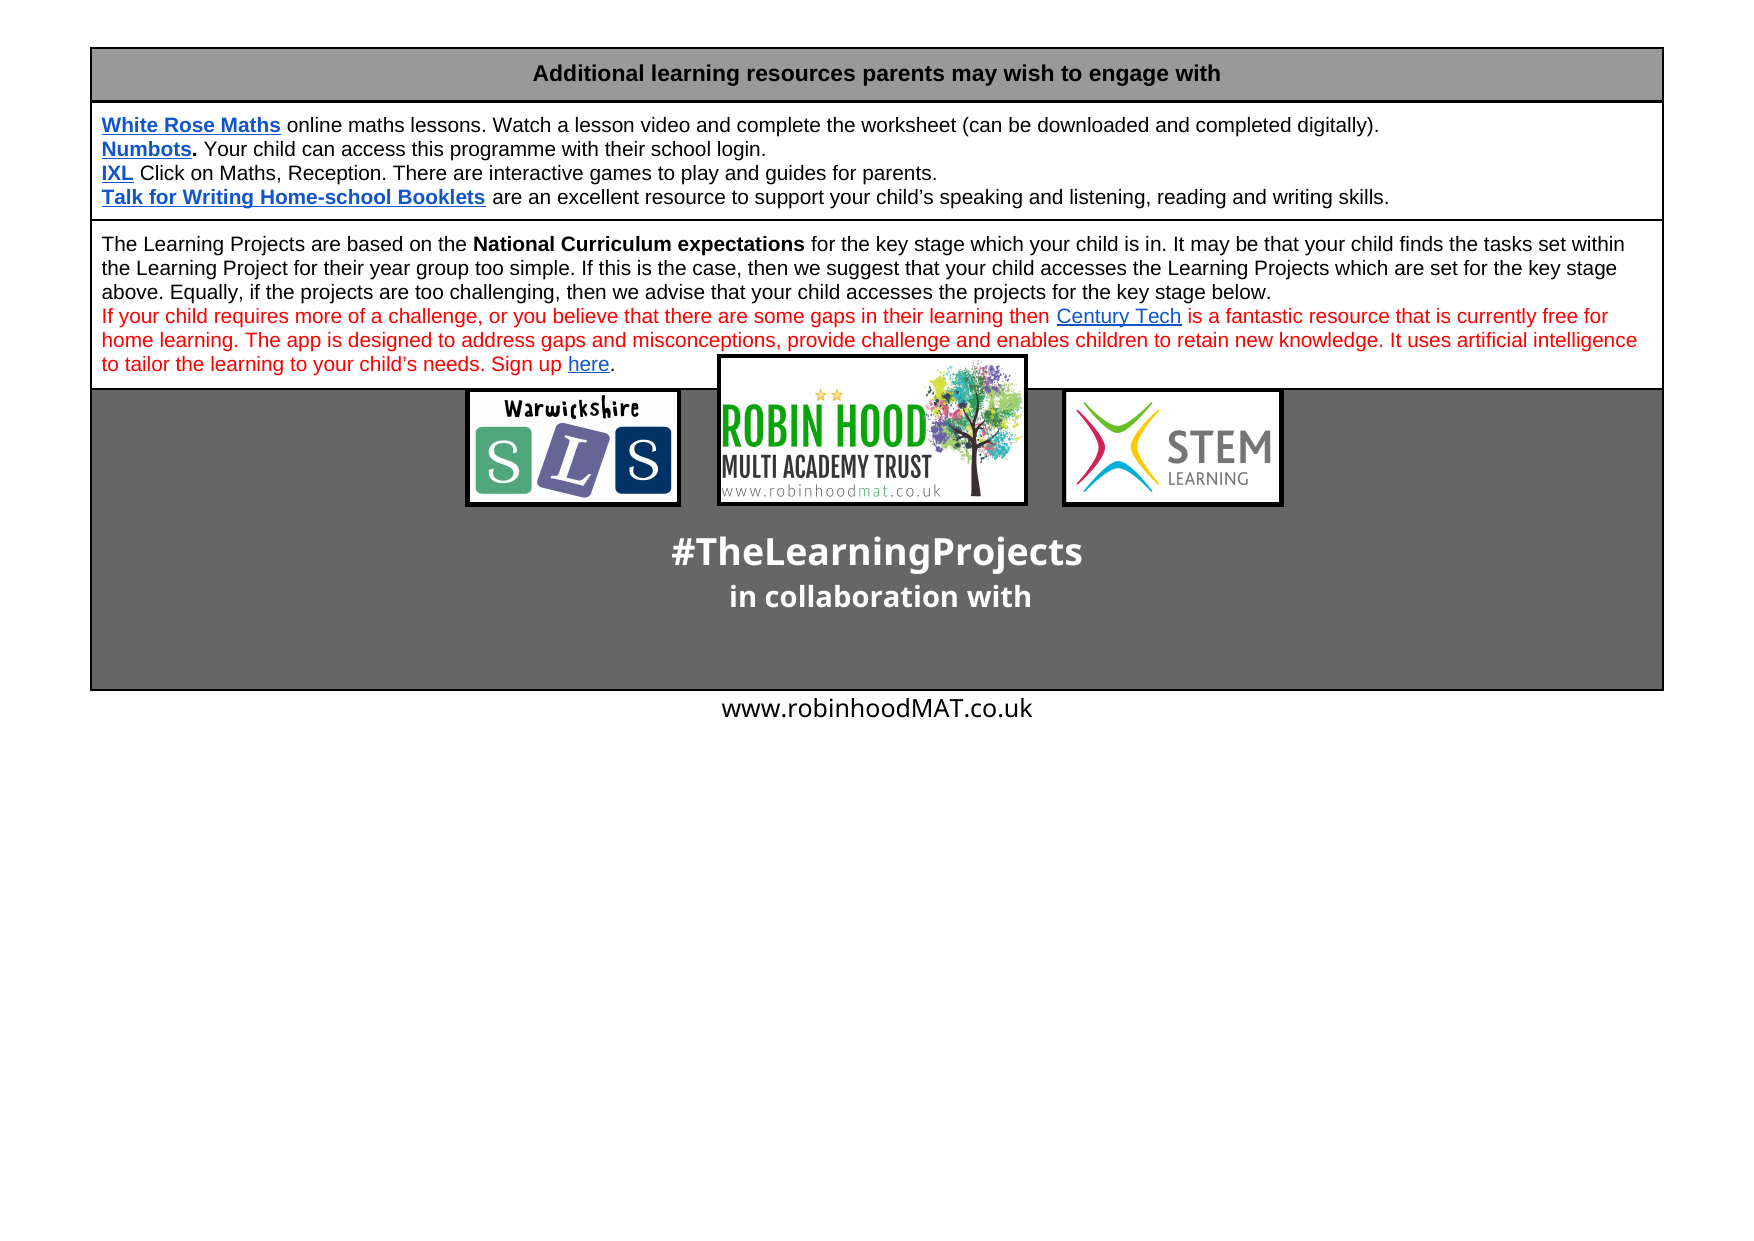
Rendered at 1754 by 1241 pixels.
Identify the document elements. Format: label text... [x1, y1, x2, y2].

picture [470, 392, 677, 502]
picture [1066, 392, 1279, 502]
table_cell #TheLearningProjects in collaboration with [92, 390, 1662, 689]
table_cell Additional learning resources parents may wish to engage with [92, 49, 1662, 100]
picture [721, 358, 1024, 502]
table_cell The Learning Projects are based on the National Curriculum expectations for the key stage which your child is in. It may be that your child finds the tasks set within the Learning Project for their year group too simple. If this is the case, then we suggest that your child accesses the Learning Projects which are set for the key stage above. Equally, if the projects are too challenging, then we advise that your child accesses the projects for the key stage below. If your child requires more of a challenge, or you believe that there are some gaps in their learning then Century Tech is a fantastic resource that is currently free for home learning. The app is designed to address gaps and misconceptions, provide challenge and enables children to retain new knowledge. It uses artificial intelligence to tailor the learning to your child’s needs. Sign up here. [92, 221, 1662, 388]
text www.robinhoodMAT.co.uk [91, 691, 1663, 725]
table_cell White Rose Maths online maths lessons. Watch a lesson video and complete the worksheet (can be downloaded and completed digitally). Numbots. Your child can access this programme with their school login. IXL Click on Maths, Reception. There are interactive games to play and guides for parents. Talk for Writing Home-school Booklets are an excellent resource to support your child’s speaking and listening, reading and writing skills. [92, 103, 1662, 219]
